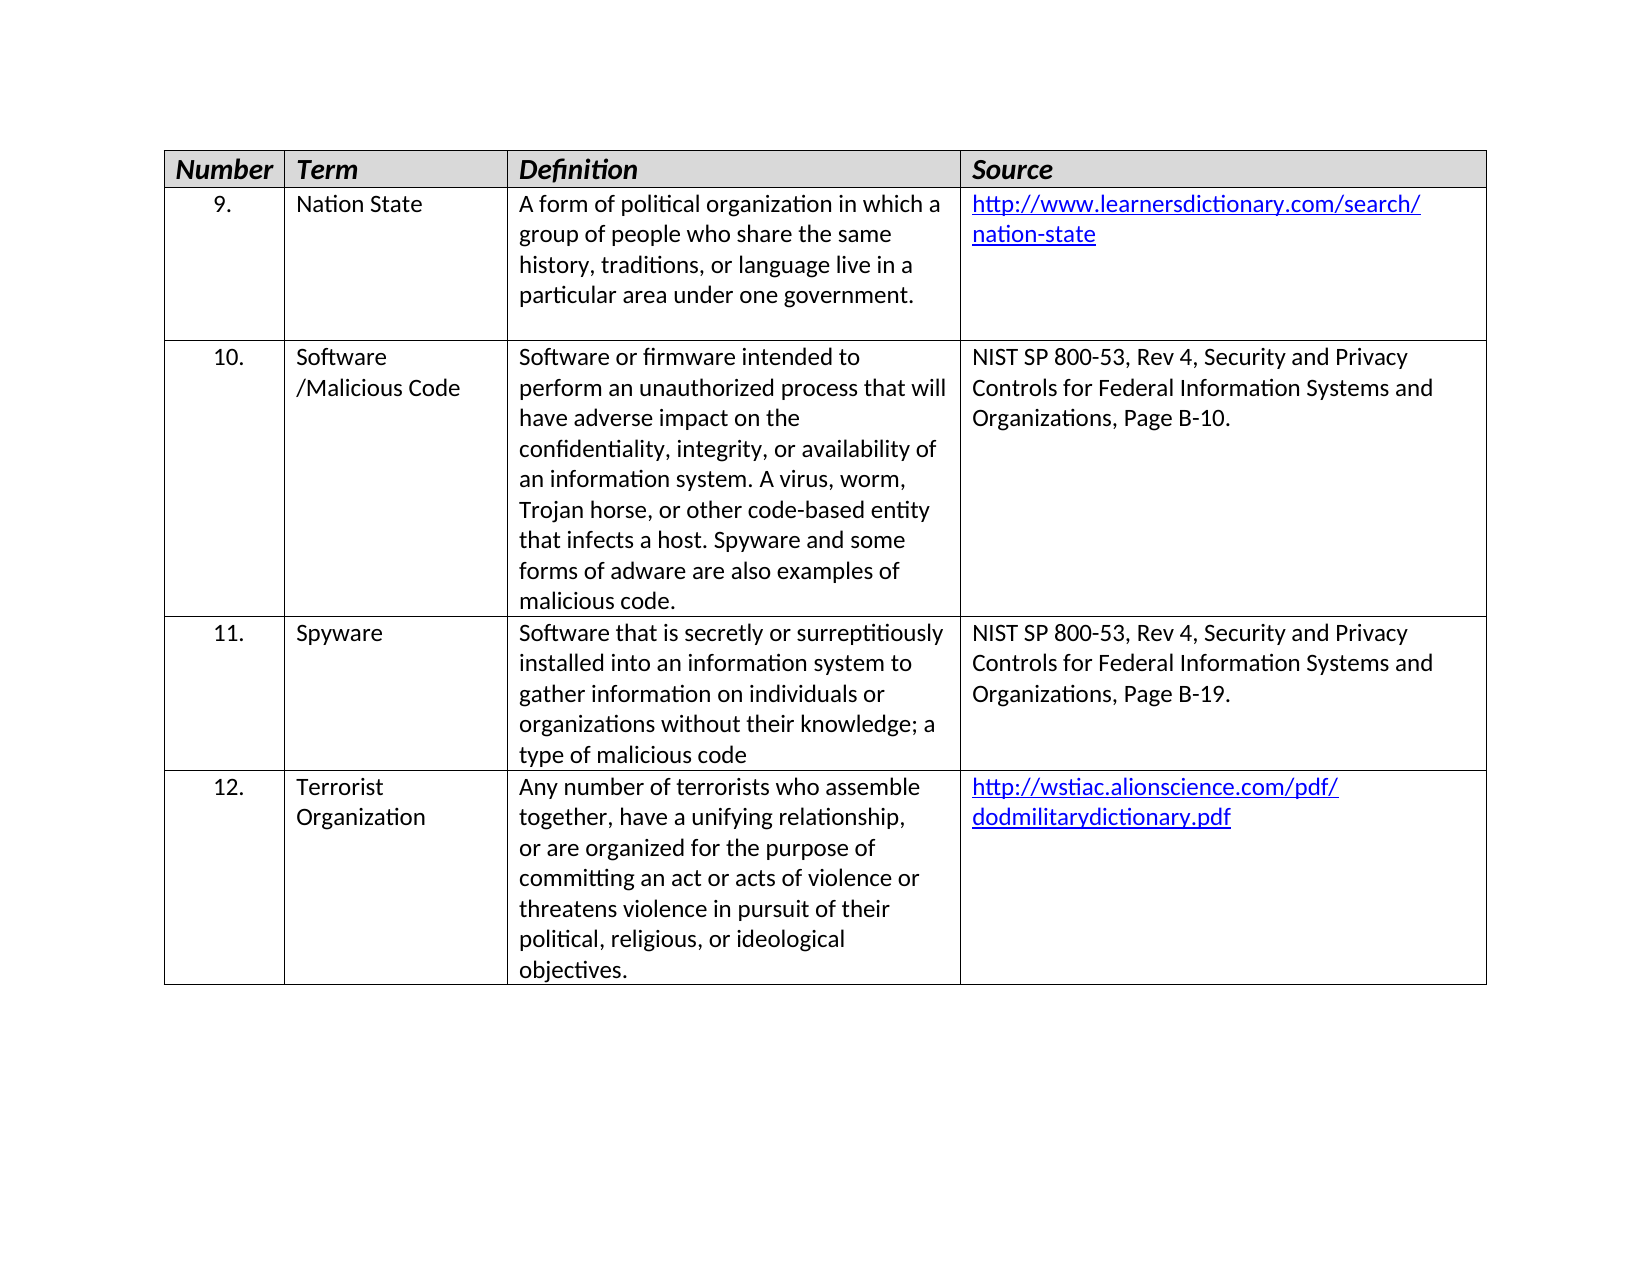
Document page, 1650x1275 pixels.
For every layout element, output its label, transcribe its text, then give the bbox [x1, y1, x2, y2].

table_cell [165, 188, 284, 340]
table_cell [165, 341, 284, 616]
table_header Term [285, 151, 507, 187]
table_cell Terrorist Organization [285, 771, 507, 984]
table_cell Spyware [285, 617, 507, 770]
table_cell Software that is secretly or surreptitiously installed into an information system to gather information on individuals or organizations without their knowledge; a type of malicious code [508, 617, 960, 770]
table_header Number [165, 151, 284, 187]
table_cell [165, 617, 284, 770]
table_header Definition [508, 151, 960, 187]
table_cell Any number of terrorists who assemble together, have a unifying relationship, or are organized for the purpose of committing an act or acts of violence or threatens violence in pursuit of their political, religious, or ideological objectives. [508, 771, 960, 984]
table_cell http://wstiac.alionscience.com/pdf/dodmilitarydictionary.pdf [961, 771, 1486, 984]
table_cell [165, 771, 284, 984]
table_cell http://www.learnersdictionary.com/search/nation-state [961, 188, 1486, 340]
table_cell A form of political organization in which a group of people who share the same history, traditions, or language live in a particular area under one government. [508, 188, 960, 340]
table_header Source [961, 151, 1486, 187]
table_cell NIST SP 800-53, Rev 4, Security and Privacy Controls for Federal Information Systems and Organizations, Page B-10. [961, 341, 1486, 616]
table_cell NIST SP 800-53, Rev 4, Security and Privacy Controls for Federal Information Systems and Organizations, Page B-19. [961, 617, 1486, 770]
table_cell Software /Malicious Code [285, 341, 507, 616]
table_cell Nation State [285, 188, 507, 340]
table_cell Software or firmware intended to perform an unauthorized process that will have adverse impact on the confidentiality, integrity, or availability of an information system. A virus, worm, Trojan horse, or other code-based entity that infects a host. Spyware and some forms of adware are also examples of malicious code. [508, 341, 960, 616]
